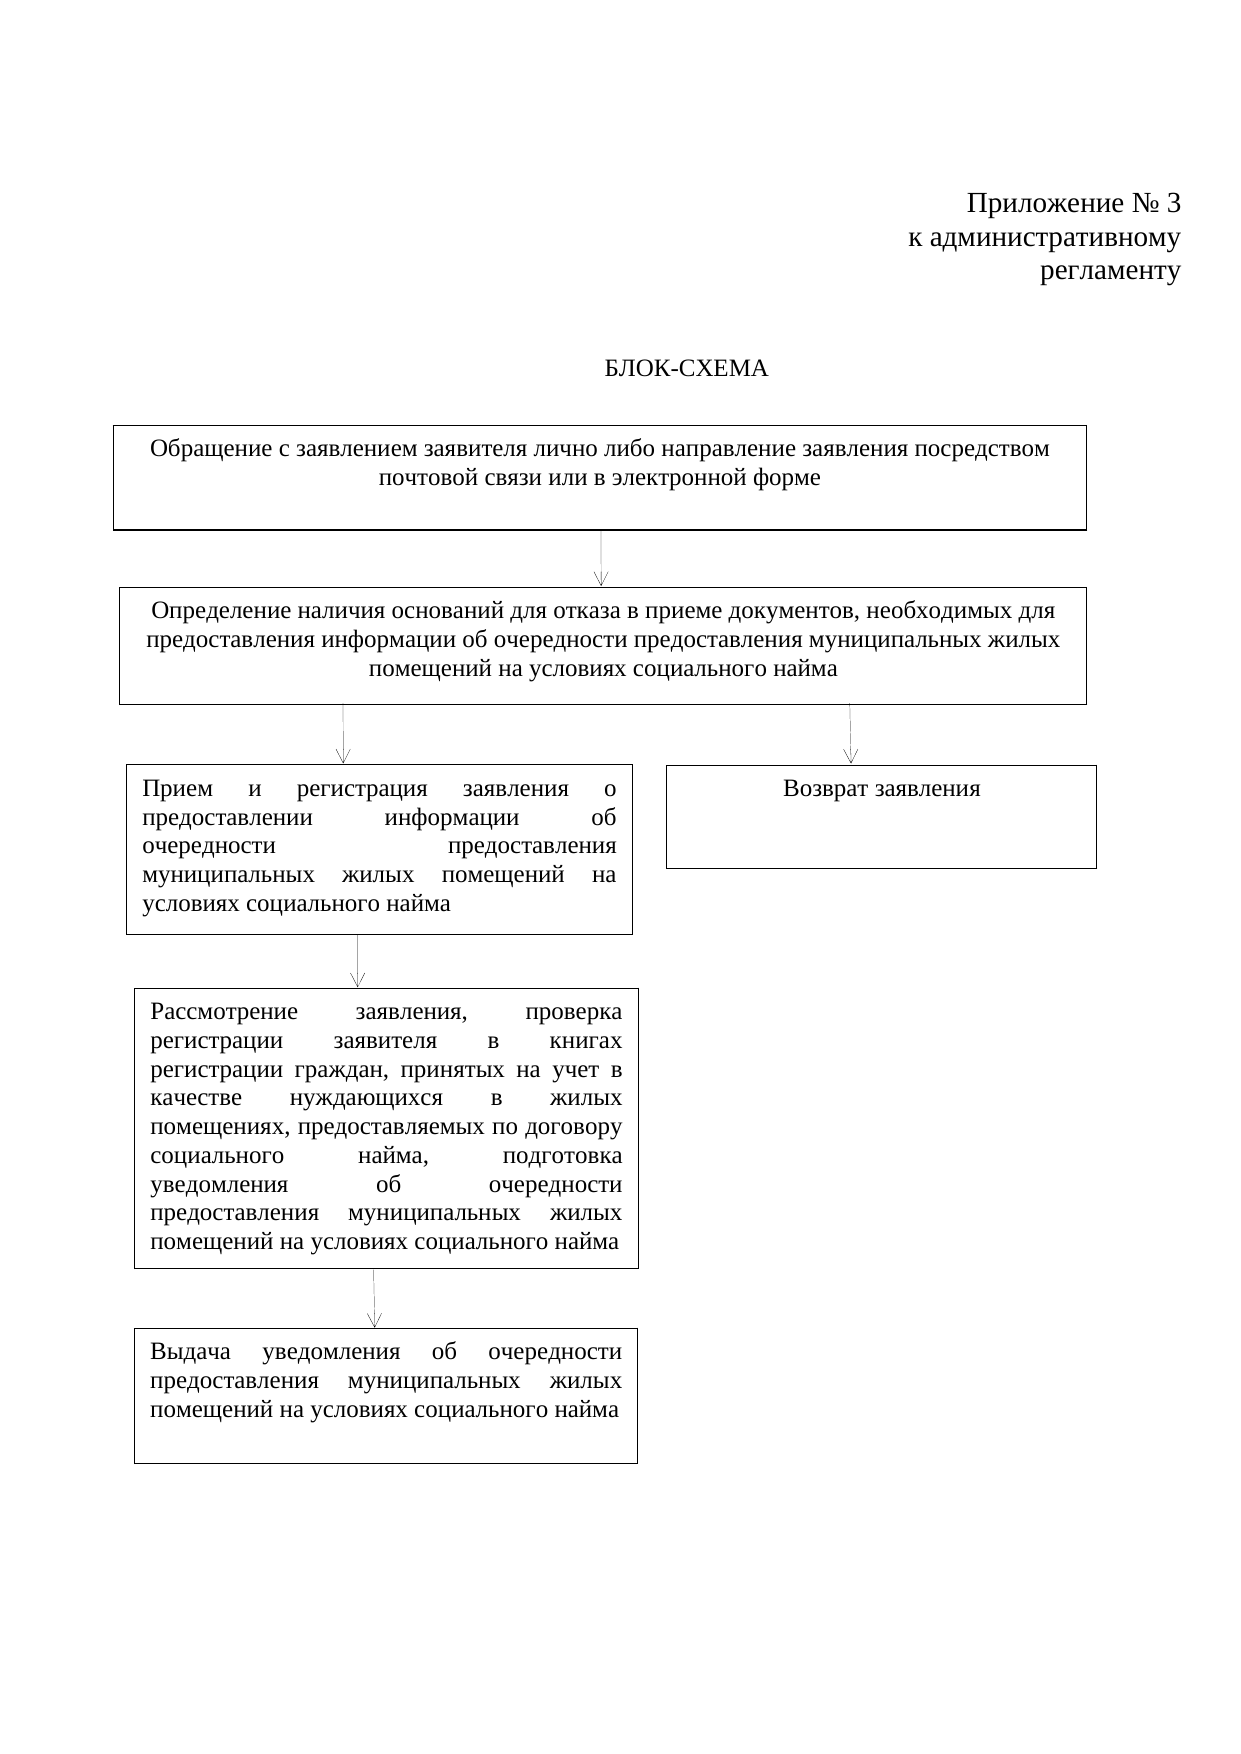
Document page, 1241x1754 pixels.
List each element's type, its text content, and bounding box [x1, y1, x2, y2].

text к административному [118, 219, 1181, 252]
text регламенту [118, 252, 1181, 286]
text Приложение № 3 [118, 185, 1181, 219]
text БЛОК-СХЕМА [118, 353, 1181, 382]
